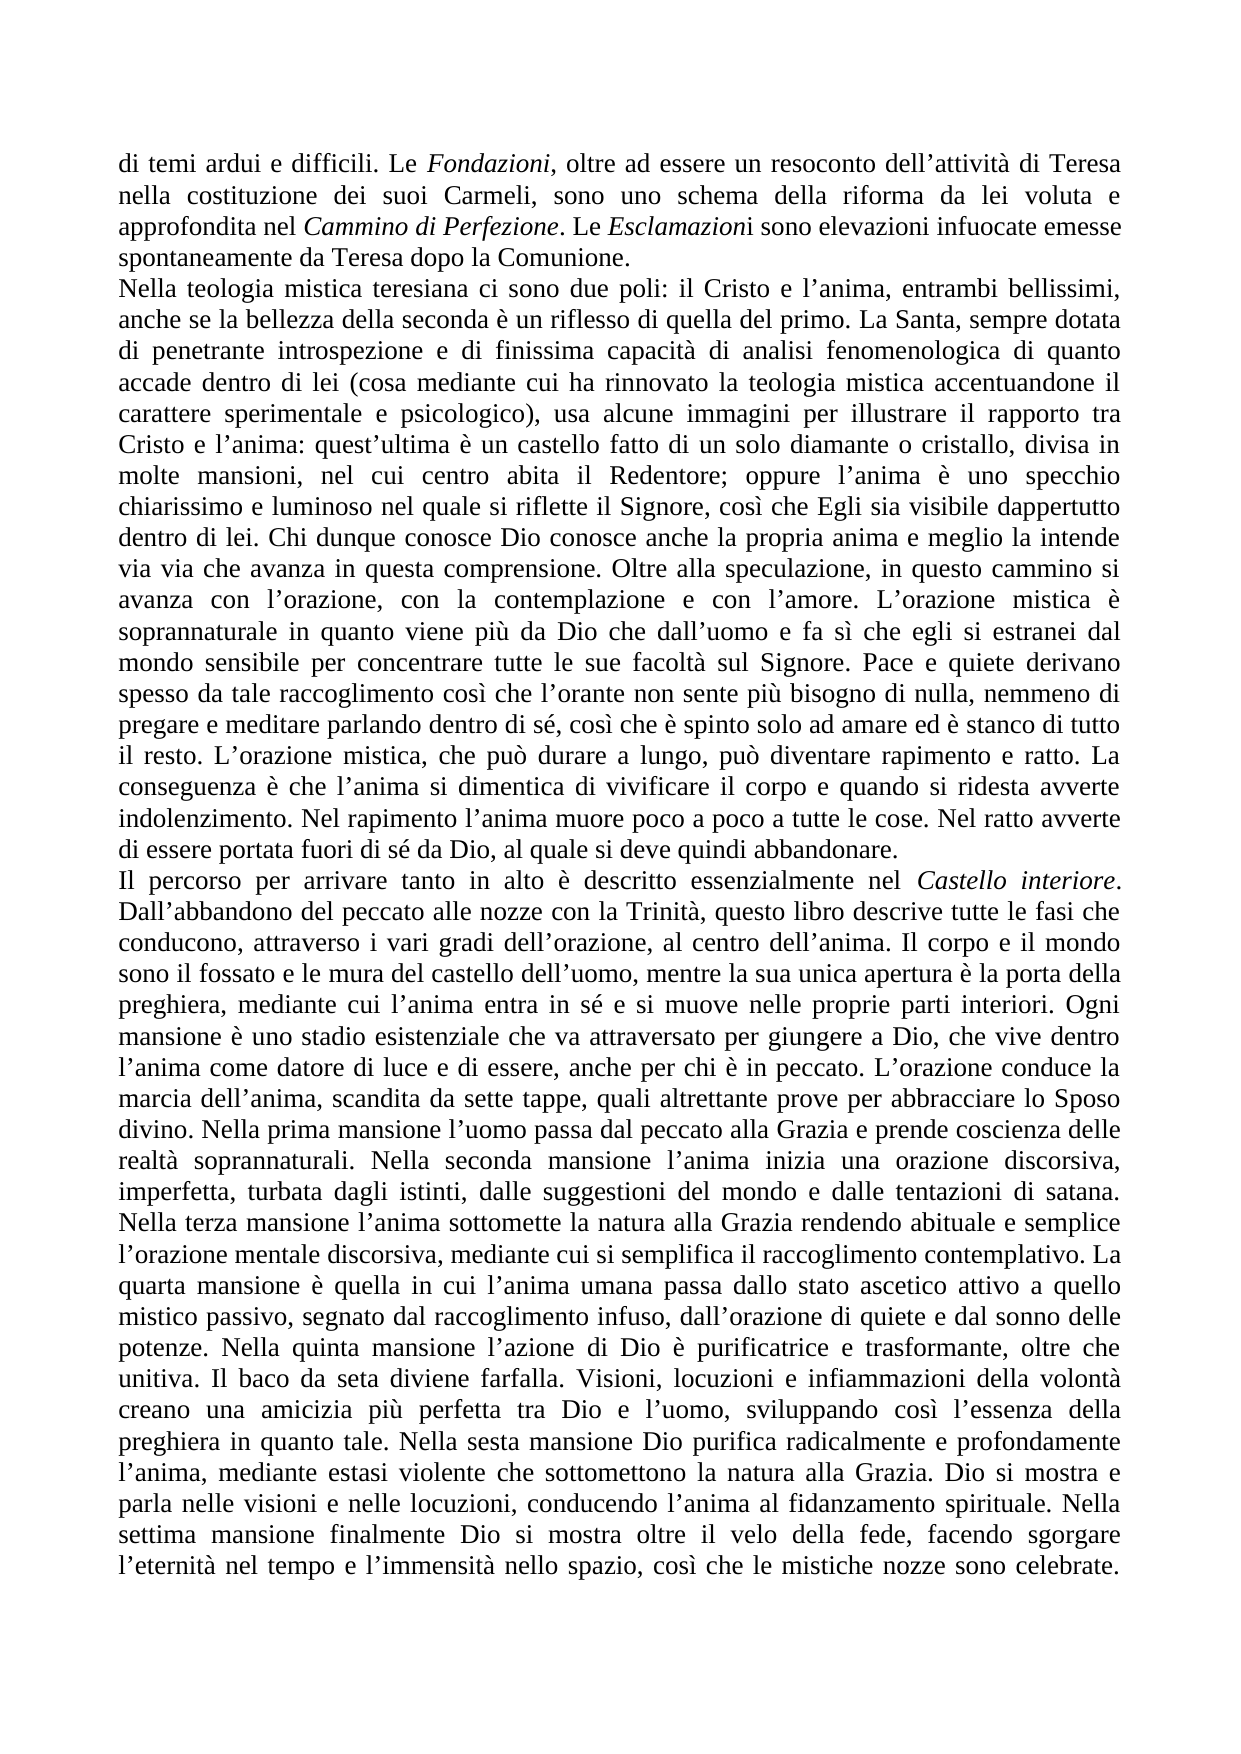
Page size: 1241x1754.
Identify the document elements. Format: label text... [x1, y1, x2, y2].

text Nella teologia mistica teresiana ci sono due poli: il Cristo e l’anima, entrambi bellissimi, anche se la bellezza della seconda è un riflesso di quella del primo. La Santa, sempre dotata di penetrante introspezione e di finissima capacità di analisi fenomenologica di quanto accade dentro di lei (cosa mediante cui ha rinnovato la teologia mistica accentuandone il carattere sperimentale e psicologico), usa alcune immagini per illustrare il rapporto tra Cristo e l’anima: quest’ultima è un castello fatto di un solo diamante o cristallo, divisa in molte mansioni, nel cui centro abita il Redentore; oppure l’anima è uno specchio chiarissimo e luminoso nel quale si riflette il Signore, così che Egli sia visibile dappertutto dentro di lei. Chi dunque conosce Dio conosce anche la propria anima e meglio la intende via via che avanza in questa comprensione. Oltre alla speculazione, in questo cammino si avanza con l’orazione, con la contemplazione e con l’amore. L’orazione mistica è soprannaturale in quanto viene più da Dio che dall’uomo e fa sì che egli si estranei dal mondo sensibile per concentrare tutte le sue facoltà sul Signore. Pace e quiete derivano spesso da tale raccoglimento così che l’orante non sente più bisogno di nulla, nemmeno di pregare e meditare parlando dentro di sé, così che è spinto solo ad amare ed è stanco di tutto il resto. L’orazione mistica, che può durare a lungo, può diventare rapimento e ratto. La conseguenza è che l’anima si dimentica di vivificare il corpo e quando si ridesta avverte indolenzimento. Nel rapimento l’anima muore poco a poco a tutte le cose. Nel ratto avverte di essere portata fuori di sé da Dio, al quale si deve quindi abbandonare. [118, 272, 1122, 864]
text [118, 864, 1122, 1580]
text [118, 148, 1122, 272]
